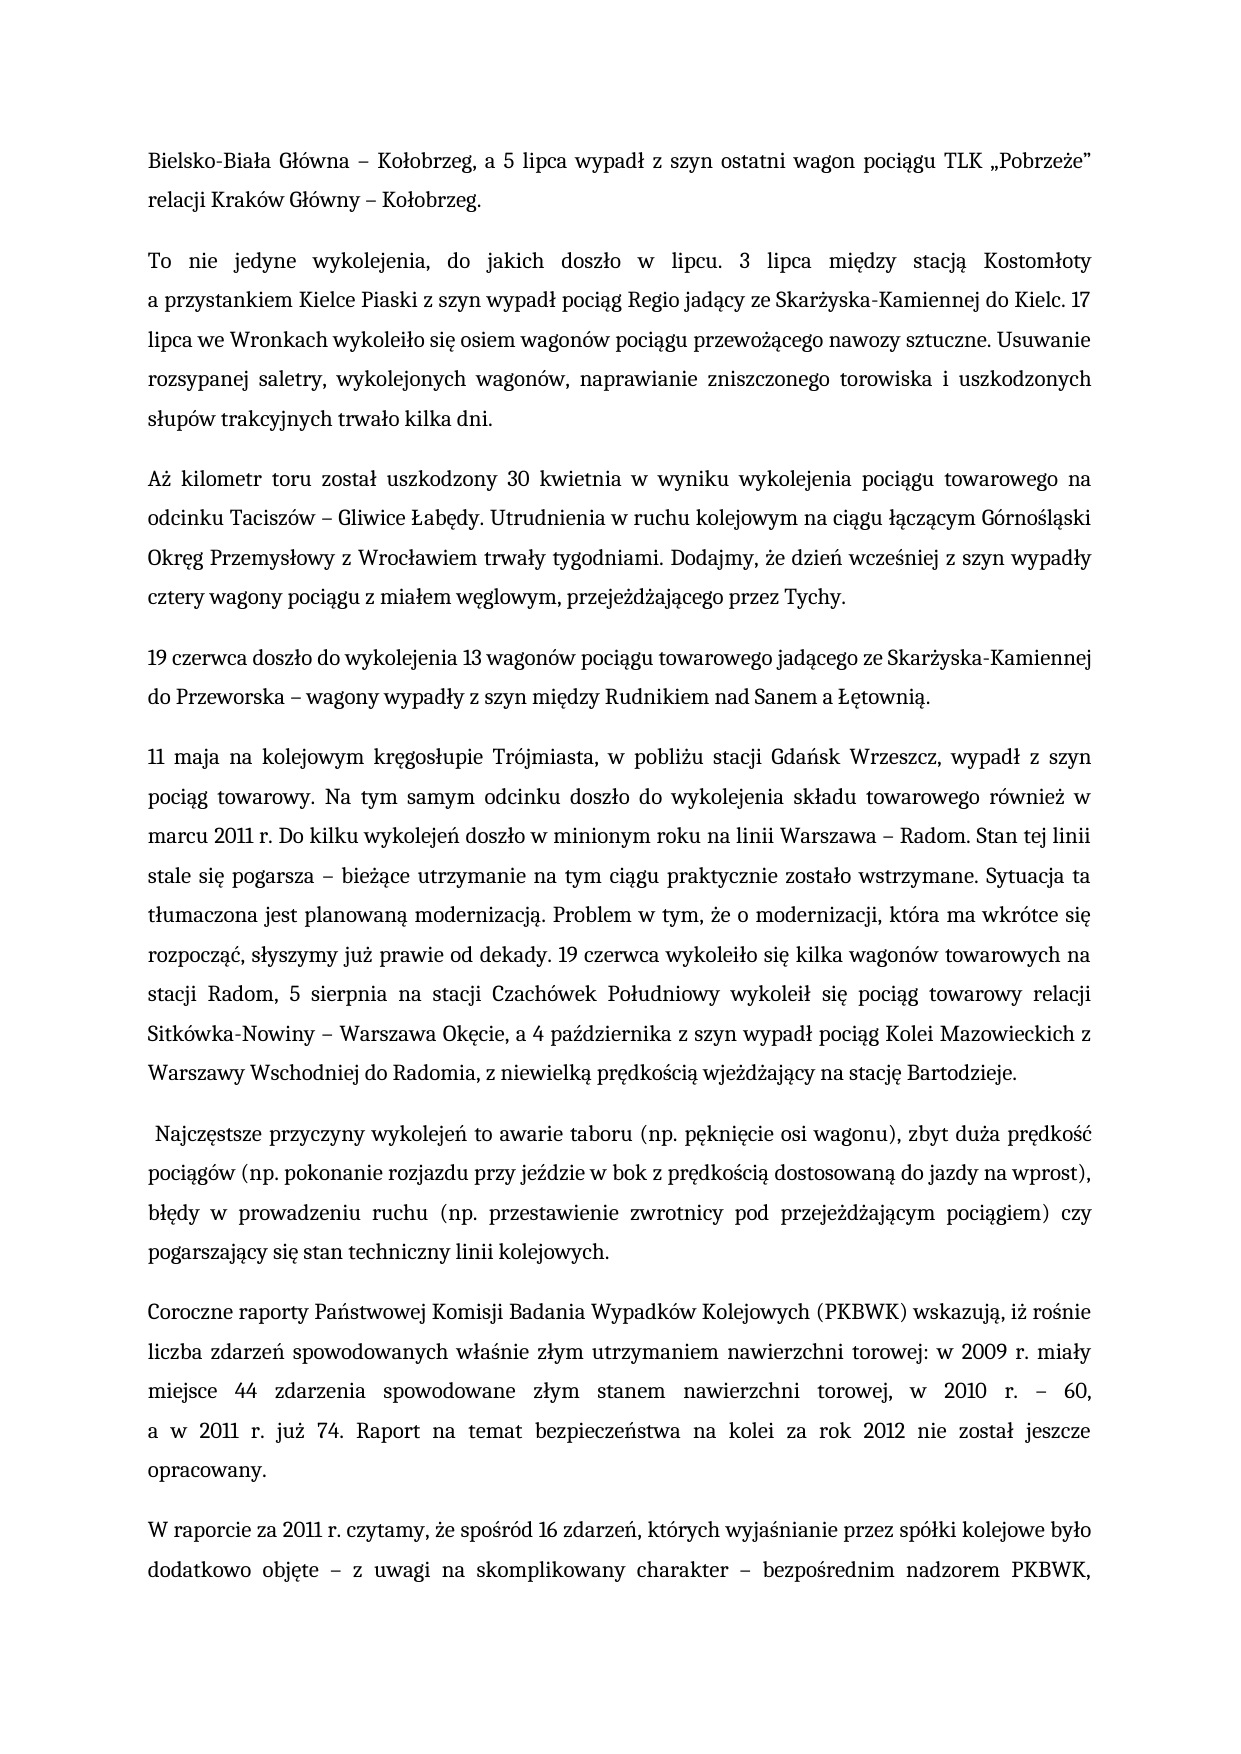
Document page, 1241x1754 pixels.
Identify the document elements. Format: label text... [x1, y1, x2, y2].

text 19 czerwca doszło do wykolejenia 13 wagonów pociągu towarowego jadącego ze Skarżyska-Kamiennej do Przeworska – wagony wypadły z szyn między Rudnikiem nad Sanem a Łętownią. [148, 644, 1093, 710]
text Najczęstsze przyczyny wykolejeń to awarie taboru (np. pęknięcie osi wagonu), zbyt duża prędkość pociągów (np. pokonanie rozjazdu przy jeździe w bok z prędkością dostosowaną do jazdy na wprost), błędy w prowadzeniu ruchu (np. przestawienie zwrotnicy pod przejeżdżającym pociągiem) czy pogarszający się stan techniczny linii kolejowych. [148, 1120, 1093, 1265]
text 11 maja na kolejowym kręgosłupie Trójmiasta, w pobliżu stacji Gdańsk Wrzeszcz, wypadł z szyn pociąg towarowy. Na tym samym odcinku doszło do wykolejenia składu towarowego również w marcu 2011 r. Do kilku wykolejeń doszło w minionym roku na linii Warszawa – Radom. Stan tej linii stale się pogarsza – bieżące utrzymanie na tym ciągu praktycznie zostało wstrzymane. Sytuacja ta tłumaczona jest planowaną modernizacją. Problem w tym, że o modernizacji, która ma wkrótce się rozpocząć, słyszymy już prawie od dekady. 19 czerwca wykoleiło się kilka wagonów towarowych na stacji Radom, 5 sierpnia na stacji Czachówek Południowy wykoleił się pociąg towarowy relacji Sitkówka-Nowiny – Warszawa Okęcie, a 4 października z szyn wypadł pociąg Kolei Mazowieckich z Warszawy Wschodniej do Radomia, z niewielką prędkością wjeżdżający na stację Bartodzieje. [148, 744, 1093, 1086]
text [148, 148, 1093, 213]
text To nie jedyne wykolejenia, do jakich doszło w lipcu. 3 lipca między stacją Kostomłoty a przystankiem Kielce Piaski z szyn wypadł pociąg Regio jadący ze Skarżyska-Kamiennej do Kielc. 17 lipca we Wronkach wykoleiło się osiem wagonów pociągu przewożącego nawozy sztuczne. Usuwanie rozsypanej saletry, wykolejonych wagonów, naprawianie zniszczonego torowiska i uszkodzonych słupów trakcyjnych trwało kilka dni. [148, 247, 1093, 432]
text Aż kilometr toru został uszkodzony 30 kwietnia w wyniku wykolejenia pociągu towarowego na odcinku Taciszów – Gliwice Łabędy. Utrudnienia w ruchu kolejowym na ciągu łączącym Górnośląski Okręg Przemysłowy z Wrocławiem trwały tygodniami. Dodajmy, że dzień wcześniej z szyn wypadły cztery wagony pociągu z miałem węglowym, przejeżdżającego przez Tychy. [148, 466, 1093, 610]
text Coroczne raporty Państwowej Komisji Badania Wypadków Kolejowych (PKBWK) wskazują, iż rośnie liczba zdarzeń spowodowanych właśnie złym utrzymaniem nawierzchni torowej: w 2009 r. miały miejsce 44 zdarzenia spowodowane złym stanem nawierzchni torowej, w 2010 r. – 60, a w 2011 r. już 74. Raport na temat bezpieczeństwa na kolei za rok 2012 nie został jeszcze opracowany. [148, 1299, 1093, 1483]
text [148, 1517, 1093, 1583]
